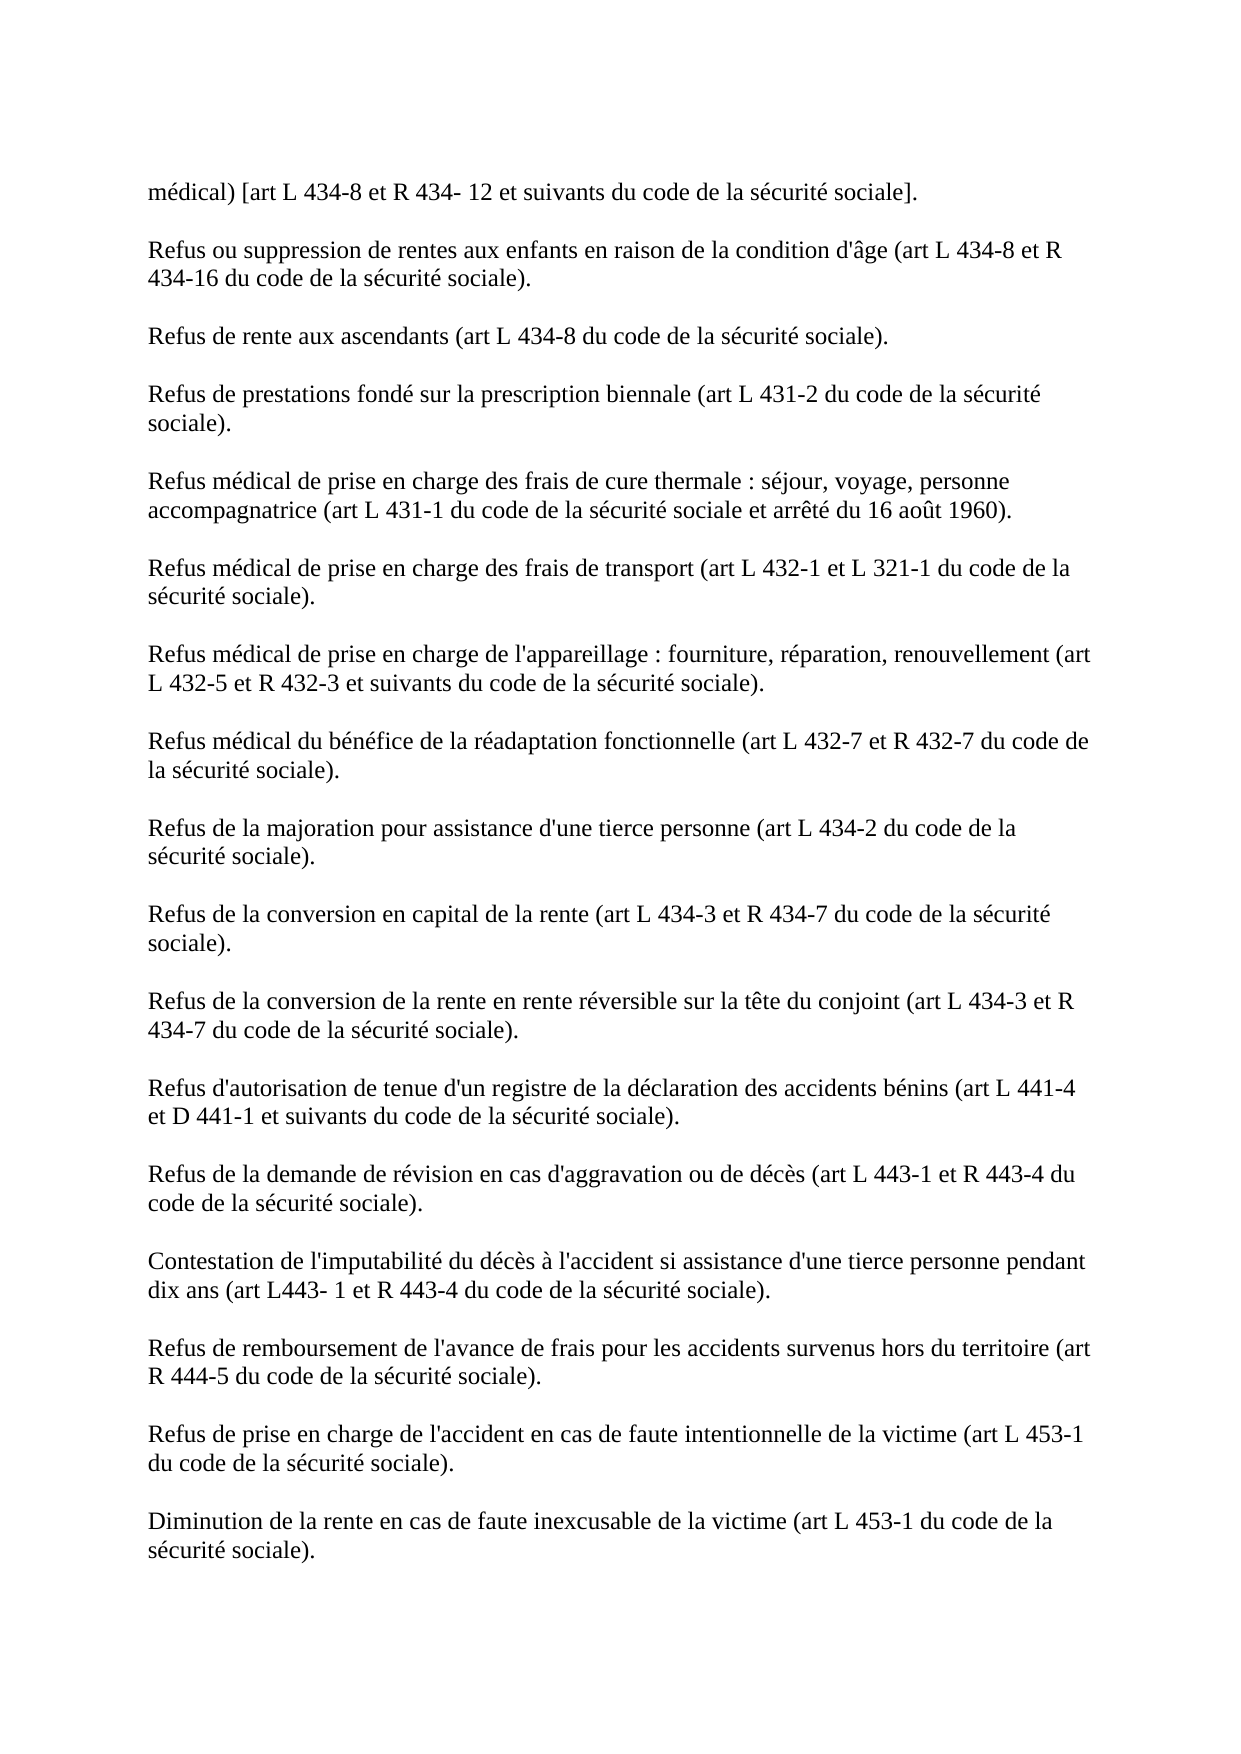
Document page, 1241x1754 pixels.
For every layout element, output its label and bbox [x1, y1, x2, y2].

table_header [148, 148, 1093, 1593]
